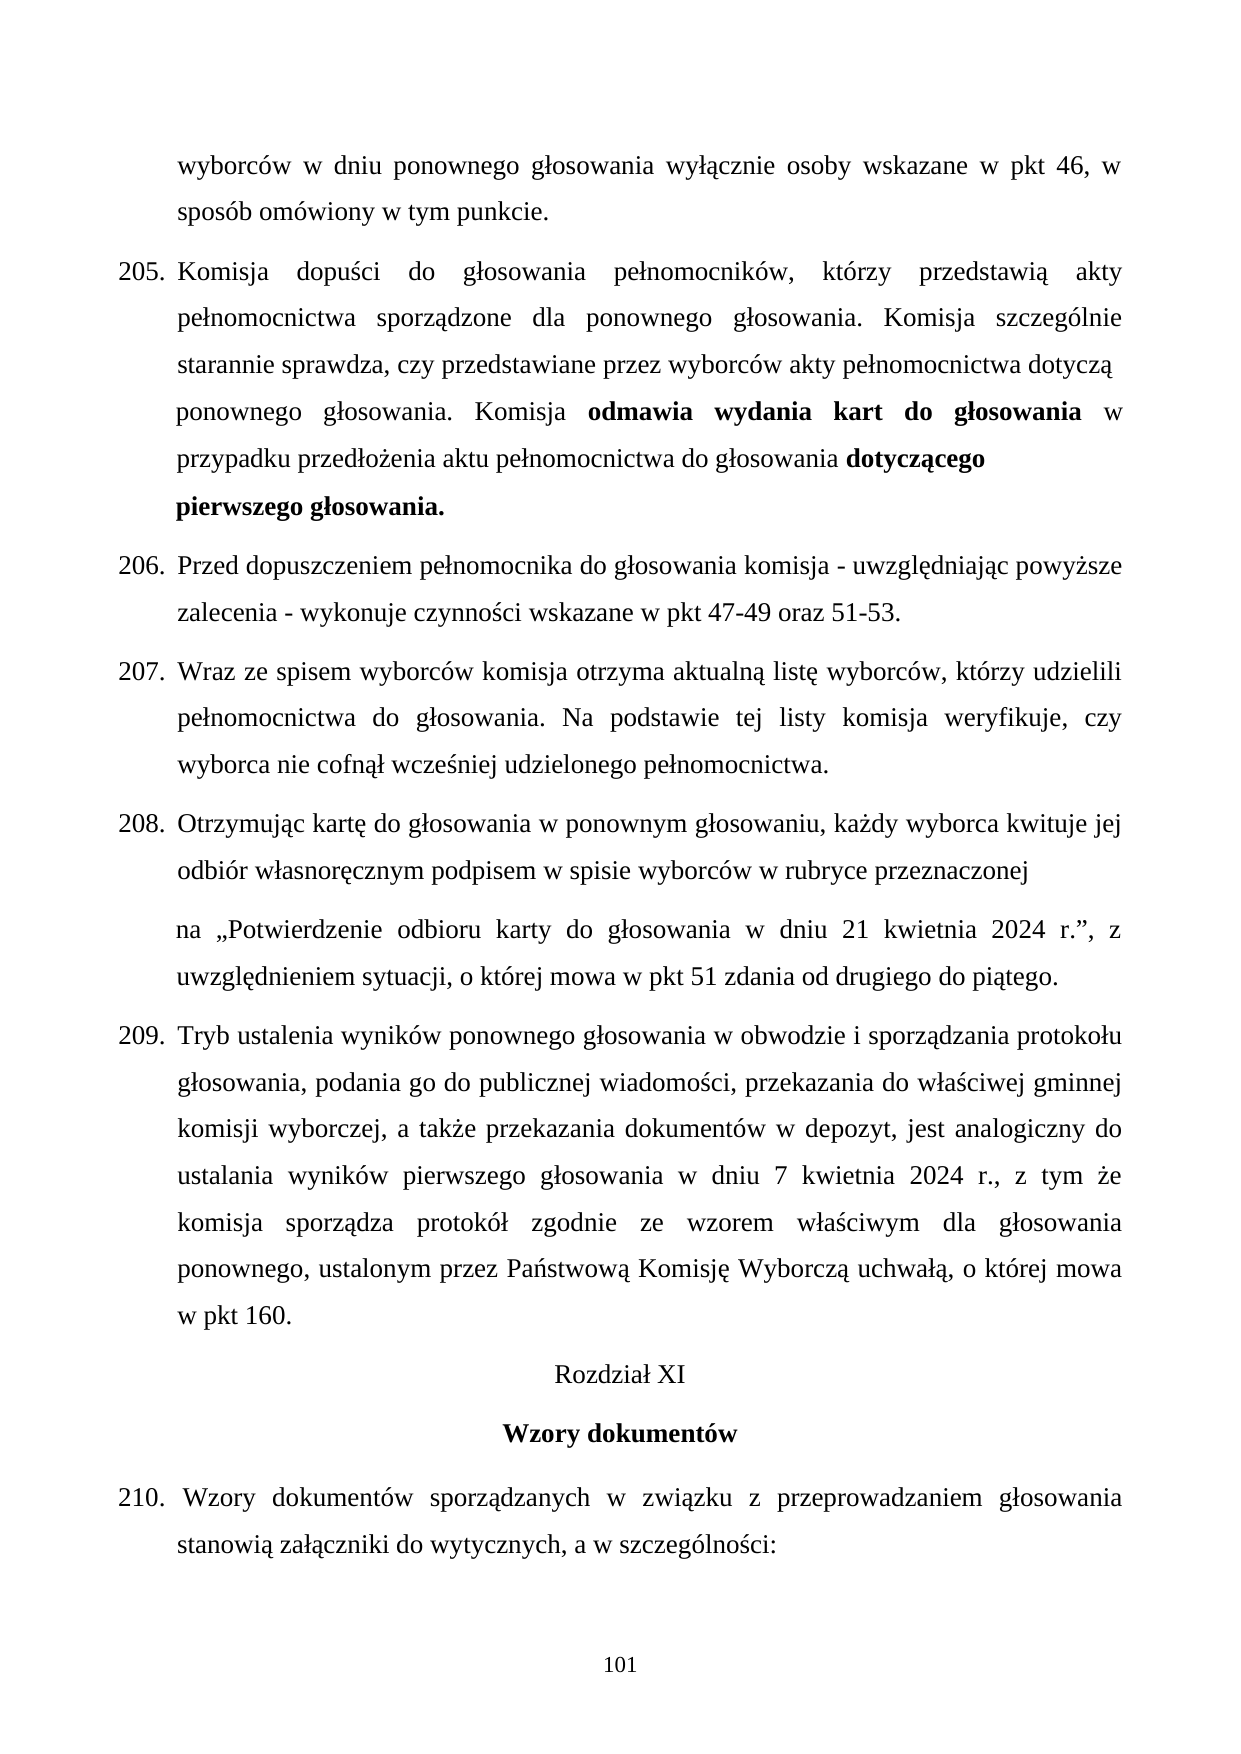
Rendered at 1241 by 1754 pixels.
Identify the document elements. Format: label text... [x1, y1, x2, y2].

list Przed dopuszczeniem pełnomocnika do głosowania komisja - uwzględniając powyższe zalecenia - wykonuje czynności wskazane w pkt 47-49 oraz 51-53. [118, 549, 1123, 627]
list Komisja dopuści do głosowania pełnomocników, którzy przedstawią akty pełnomocnictwa sporządzone dla ponownego głosowania. Komisja szczególnie starannie sprawdza, czy przedstawiane przez wyborców akty pełnomocnictwa dotyczą [118, 254, 1123, 379]
text na „Potwierdzenie odbioru karty do głosowania w dniu 21 kwietnia 2024 r.”, z uwzględnieniem sytuacji, o której mowa w pkt 51 zdania od drugiego do piątego. [176, 913, 1123, 991]
list Tryb ustalenia wyników ponownego głosowania w obwodzie i sporządzania protokołu głosowania, podania go do publicznej wiadomości, przekazania do właściwej gminnej komisji wyborczej, a także przekazania dokumentów w depozyt, jest analogiczny do ustalania wyników pierwszego głosowania w dniu 7 kwietnia 2024 r., z tym że komisja sporządza protokół zgodnie ze wzorem właściwym dla głosowania ponownego, ustalonym przez Państwową Komisję Wyborczą uchwałą, o której mowa w pkt 160. [118, 1019, 1123, 1330]
text ponownego głosowania. Komisja odmawia wydania kart do głosowania w przypadku przedłożenia aktu pełnomocnictwa do głosowania dotyczącego [176, 395, 1123, 473]
list Wraz ze spisem wyborców komisja otrzyma aktualną listę wyborców, którzy udzielili pełnomocnictwa do głosowania. Na podstawie tej listy komisja weryfikuje, czy wyborca nie cofnął wcześniej udzielonego pełnomocnictwa. [118, 655, 1123, 779]
text Rozdział XI [117, 1358, 1123, 1389]
list Otrzymując kartę do głosowania w ponownym głosowaniu, każdy wyborca kwituje jej odbiór własnoręcznym podpisem w spisie wyborców w rubryce przeznaczonej [118, 807, 1123, 885]
subtitle Wzory dokumentów [176, 1417, 1063, 1449]
text 210. Wzory dokumentów sporządzanych w związku z przeprowadzaniem głosowania stanowią załączniki do wytycznych, a w szczególności: [118, 1482, 1123, 1559]
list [118, 149, 1123, 227]
text pierwszego głosowania. [176, 490, 1123, 521]
